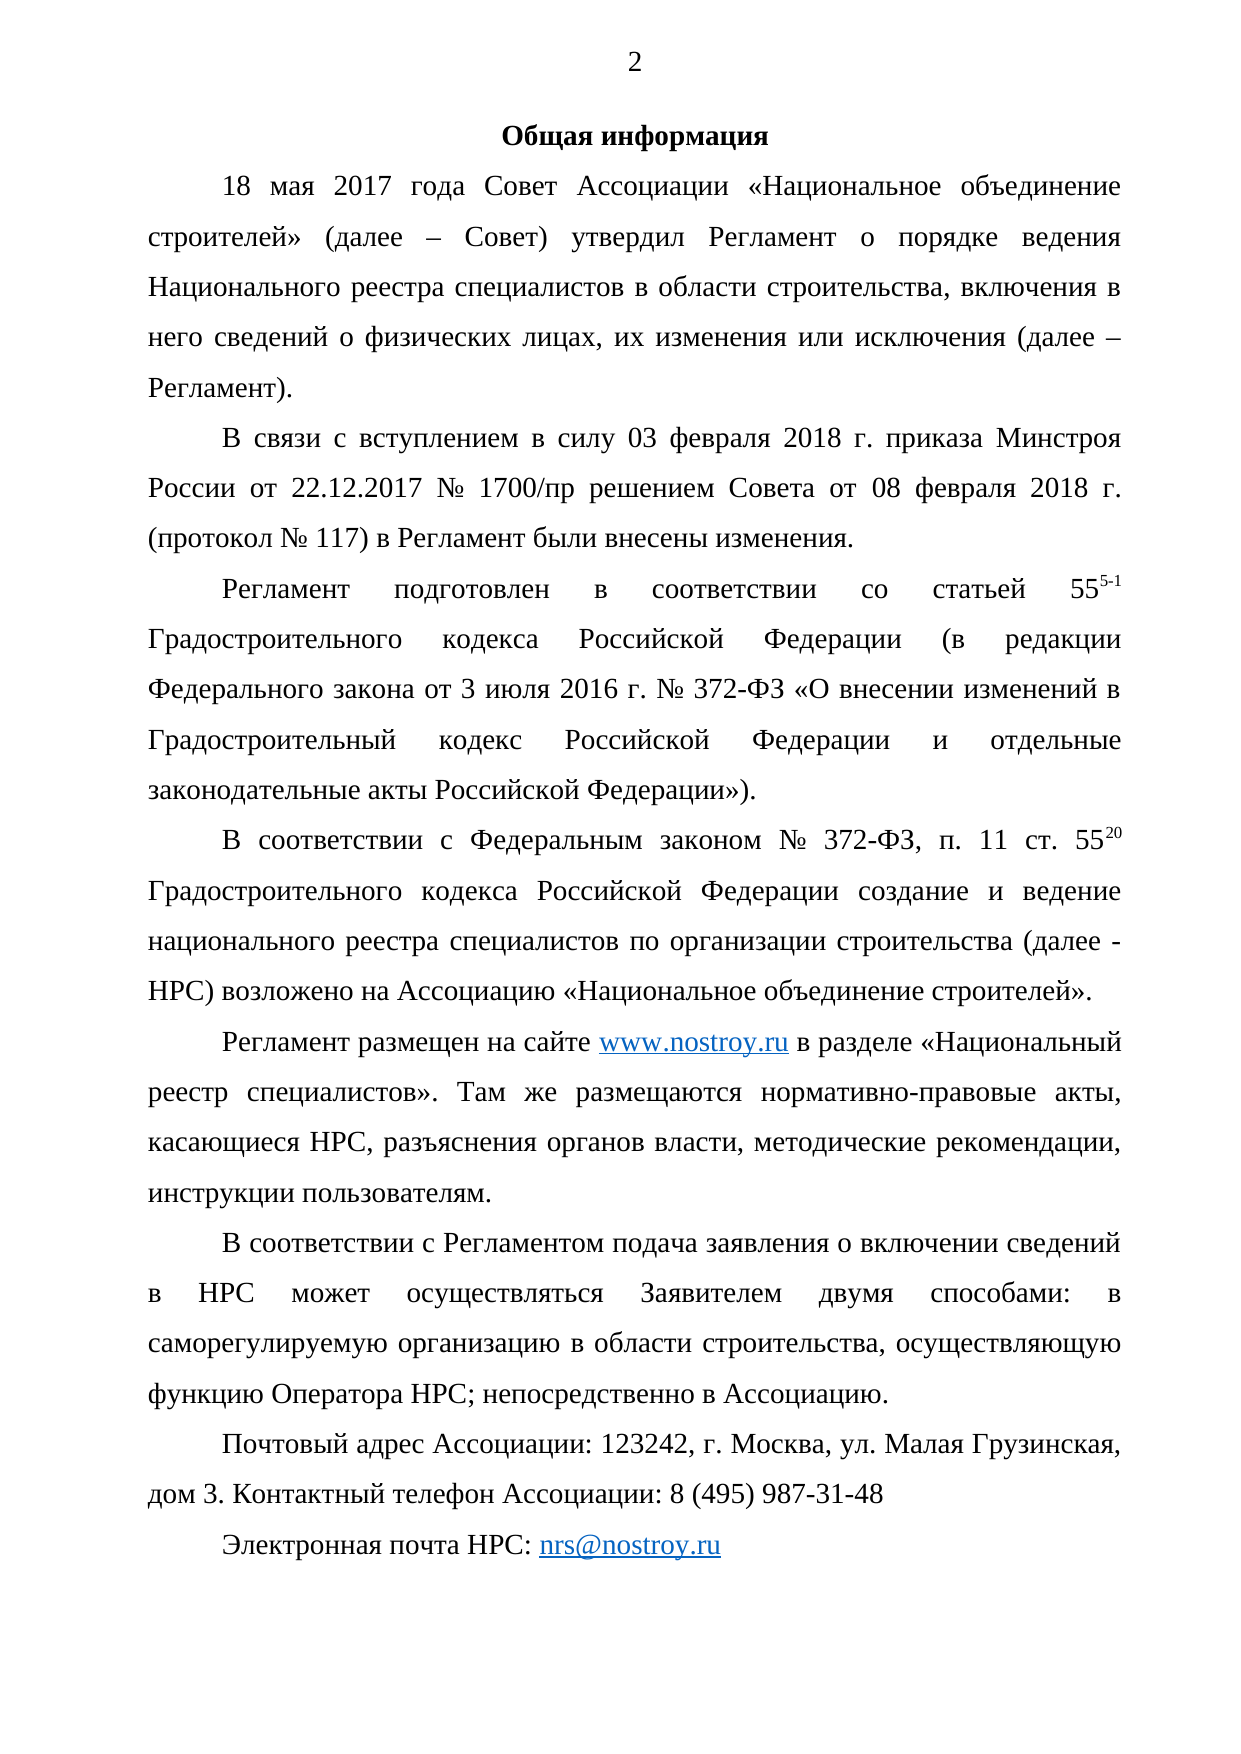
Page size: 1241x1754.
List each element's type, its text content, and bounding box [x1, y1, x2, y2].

text Электронная почта НРС: nrs@nostroy.ru [148, 1527, 1122, 1560]
text 18 мая 2017 года Совет Ассоциации «Национальное объединение строителей» (далее – Совет) утвердил Регламент о порядке ведения Национального реестра специалистов в области строительства, включения в него сведений о физических лицах, их изменения или исключения (далее – Регламент). [148, 168, 1122, 403]
text В соответствии с Федеральным законом № 372-ФЗ, п. 11 ст. 5520 Градостроительного кодекса Российской Федерации создание и ведение национального реестра специалистов по организации строительства (далее - НРС) возложено на Ассоциацию «Национальное объединение строителей». [148, 822, 1122, 1007]
text В связи с вступлением в силу 03 февраля 2018 г. приказа Минстроя России от 22.12.2017 № 1700/пр решением Совета от 08 февраля 2018 г. (протокол № 117) в Регламент были внесены изменения. [148, 420, 1122, 554]
text В соответствии с Регламентом подача заявления о включении сведений в НРС может осуществляться Заявителем двумя способами: в саморегулируемую организацию в области строительства, осуществляющую функцию Оператора НРС; непосредственно в Ассоциацию. [148, 1225, 1122, 1409]
text Общая информация [148, 118, 1122, 152]
text Регламент размещен на сайте www.nostroy.ru в разделе «Национальный реестр специалистов». Там же размещаются нормативно-правовые акты, касающиеся НРС, разъяснения органов власти, методические рекомендации, инструкции пользователям. [148, 1024, 1122, 1208]
text Регламент подготовлен в соответствии со статьей 555-1 Градостроительного кодекса Российской Федерации (в редакции Федерального закона от 3 июля 2016 г. № 372-ФЗ «О внесении изменений в Градостроительный кодекс Российской Федерации и отдельные законодательные акты Российской Федерации»). [148, 571, 1122, 806]
text Почтовый адрес Ассоциации: 123242, г. Москва, ул. Малая Грузинская, дом 3. Контактный телефон Ассоциации: 8 (495) 987-31-48 [148, 1426, 1122, 1510]
